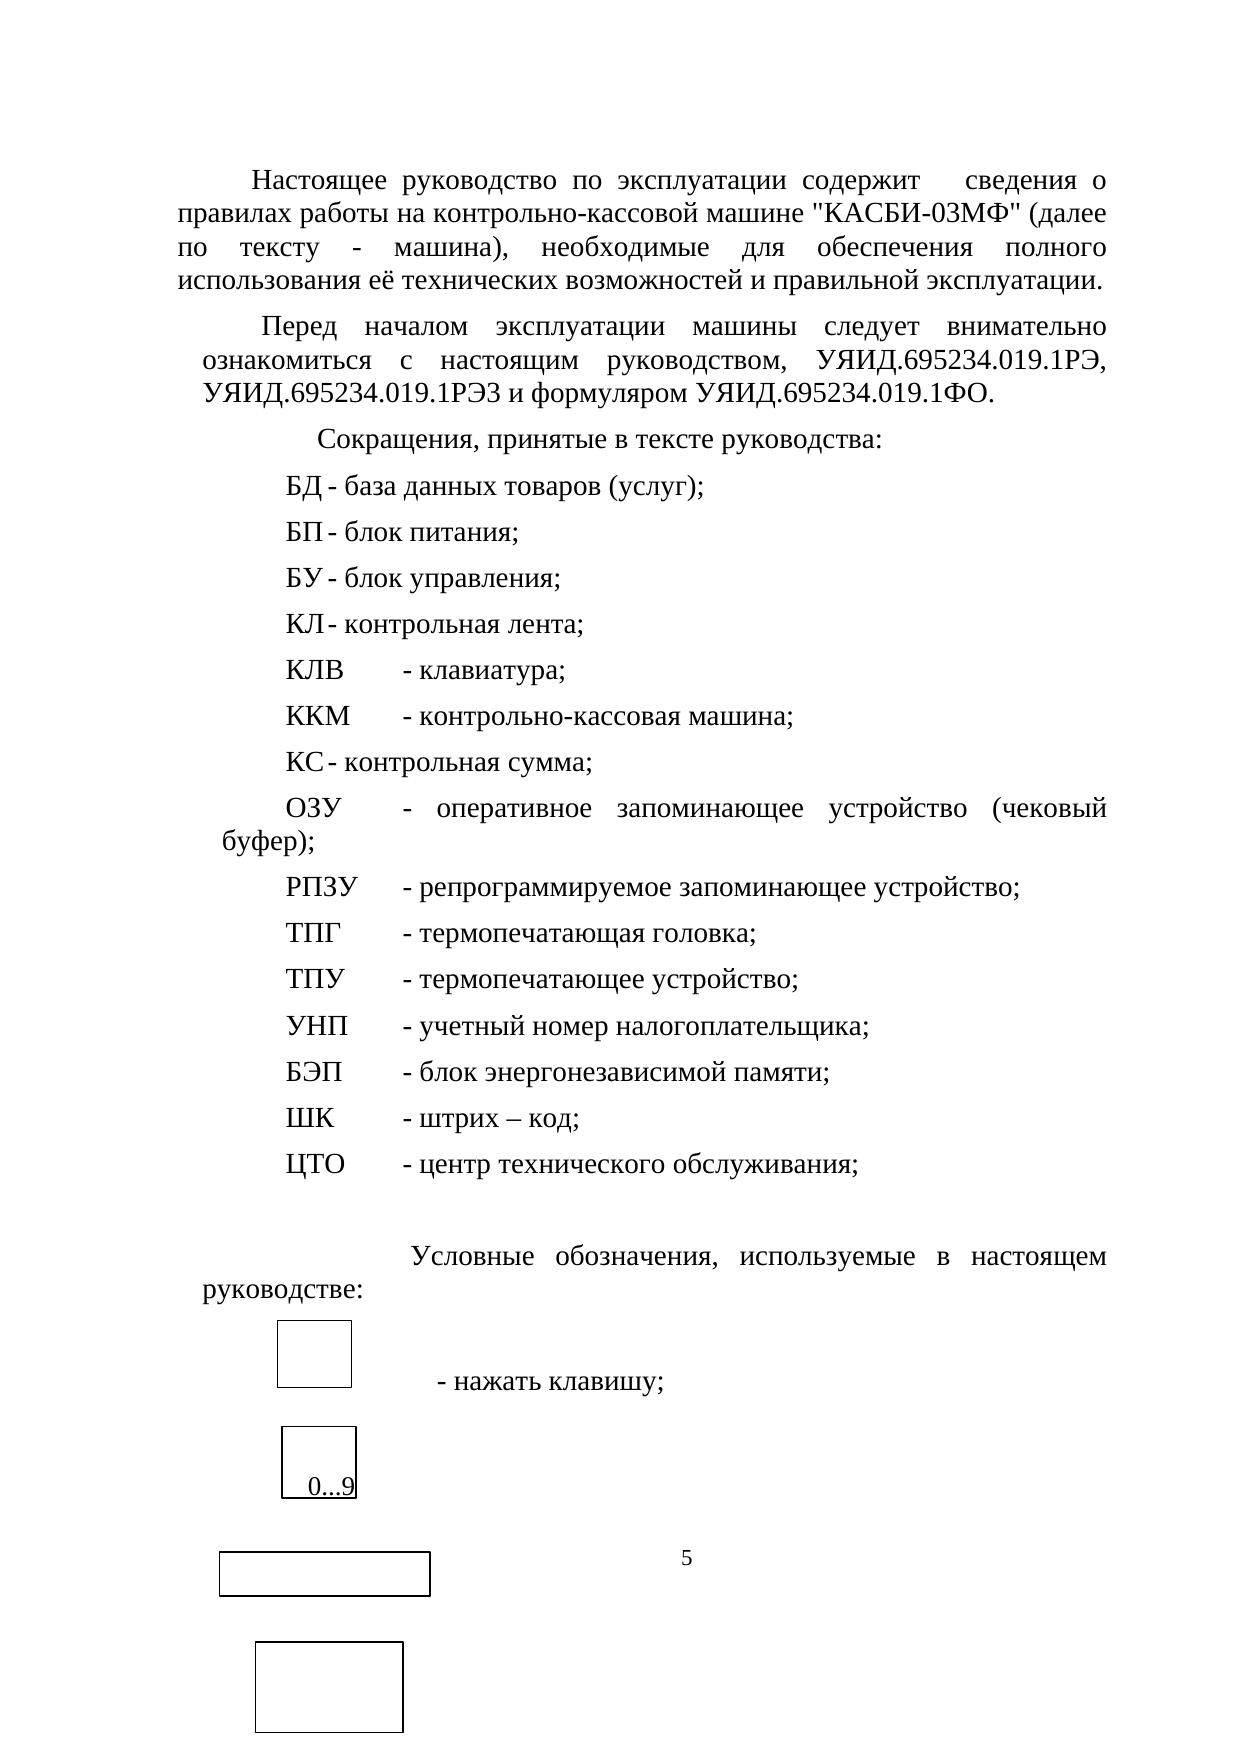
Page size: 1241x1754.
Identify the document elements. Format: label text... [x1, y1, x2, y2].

text ЦТО - центр технического обслуживания; [222, 1146, 1107, 1179]
text ТПГ - термопечатающая головка; [222, 916, 1107, 949]
text Перед началом эксплуатации машины следует внимательно ознакомиться с настоящим руководством, УЯИД.695234.019.1РЭ, УЯИД.695234.019.1РЭ3 и формуляром УЯИД.695234.019.1ФО. [202, 308, 1107, 409]
text Условные обозначения, используемые в настоящем руководстве: [202, 1238, 1107, 1305]
text - нажать клавишу; [202, 1363, 1107, 1397]
text БУ - блок управления; [222, 560, 1107, 593]
list Настоящее руководство по эксплуатации содержит сведения о правилах работы на контрольно-кассовой машине "КАСБИ-03МФ" (далее по тексту - машина), необходимые для обеспечения полного использования её технических возможностей и правильной эксплуатации. [177, 162, 1107, 296]
text УНП - учетный номер налогоплательщика; [222, 1008, 1107, 1041]
text Сокращения, принятые в тексте руководства: [202, 422, 1107, 455]
text КЛ - контрольная лента; [222, 606, 1107, 639]
text ККМ - контрольно-кассовая машина; [222, 698, 1107, 731]
text ШК - штрих – код; [222, 1100, 1107, 1133]
text КС - контрольная сумма; [222, 744, 1107, 777]
text ТПУ - термопечатающее устройство; [222, 962, 1107, 995]
text ОЗУ - оперативное запоминающее устройство (чековый буфер); [222, 790, 1107, 857]
text БД - база данных товаров (услуг); [222, 468, 1107, 501]
text БП - блок питания; [222, 514, 1107, 547]
text БЭП - блок энергонезависимой памяти; [222, 1054, 1107, 1087]
text РПЗУ - репрограммируемое запоминающее устройство; [222, 869, 1107, 903]
text КЛВ - клавиатура; [222, 652, 1107, 685]
